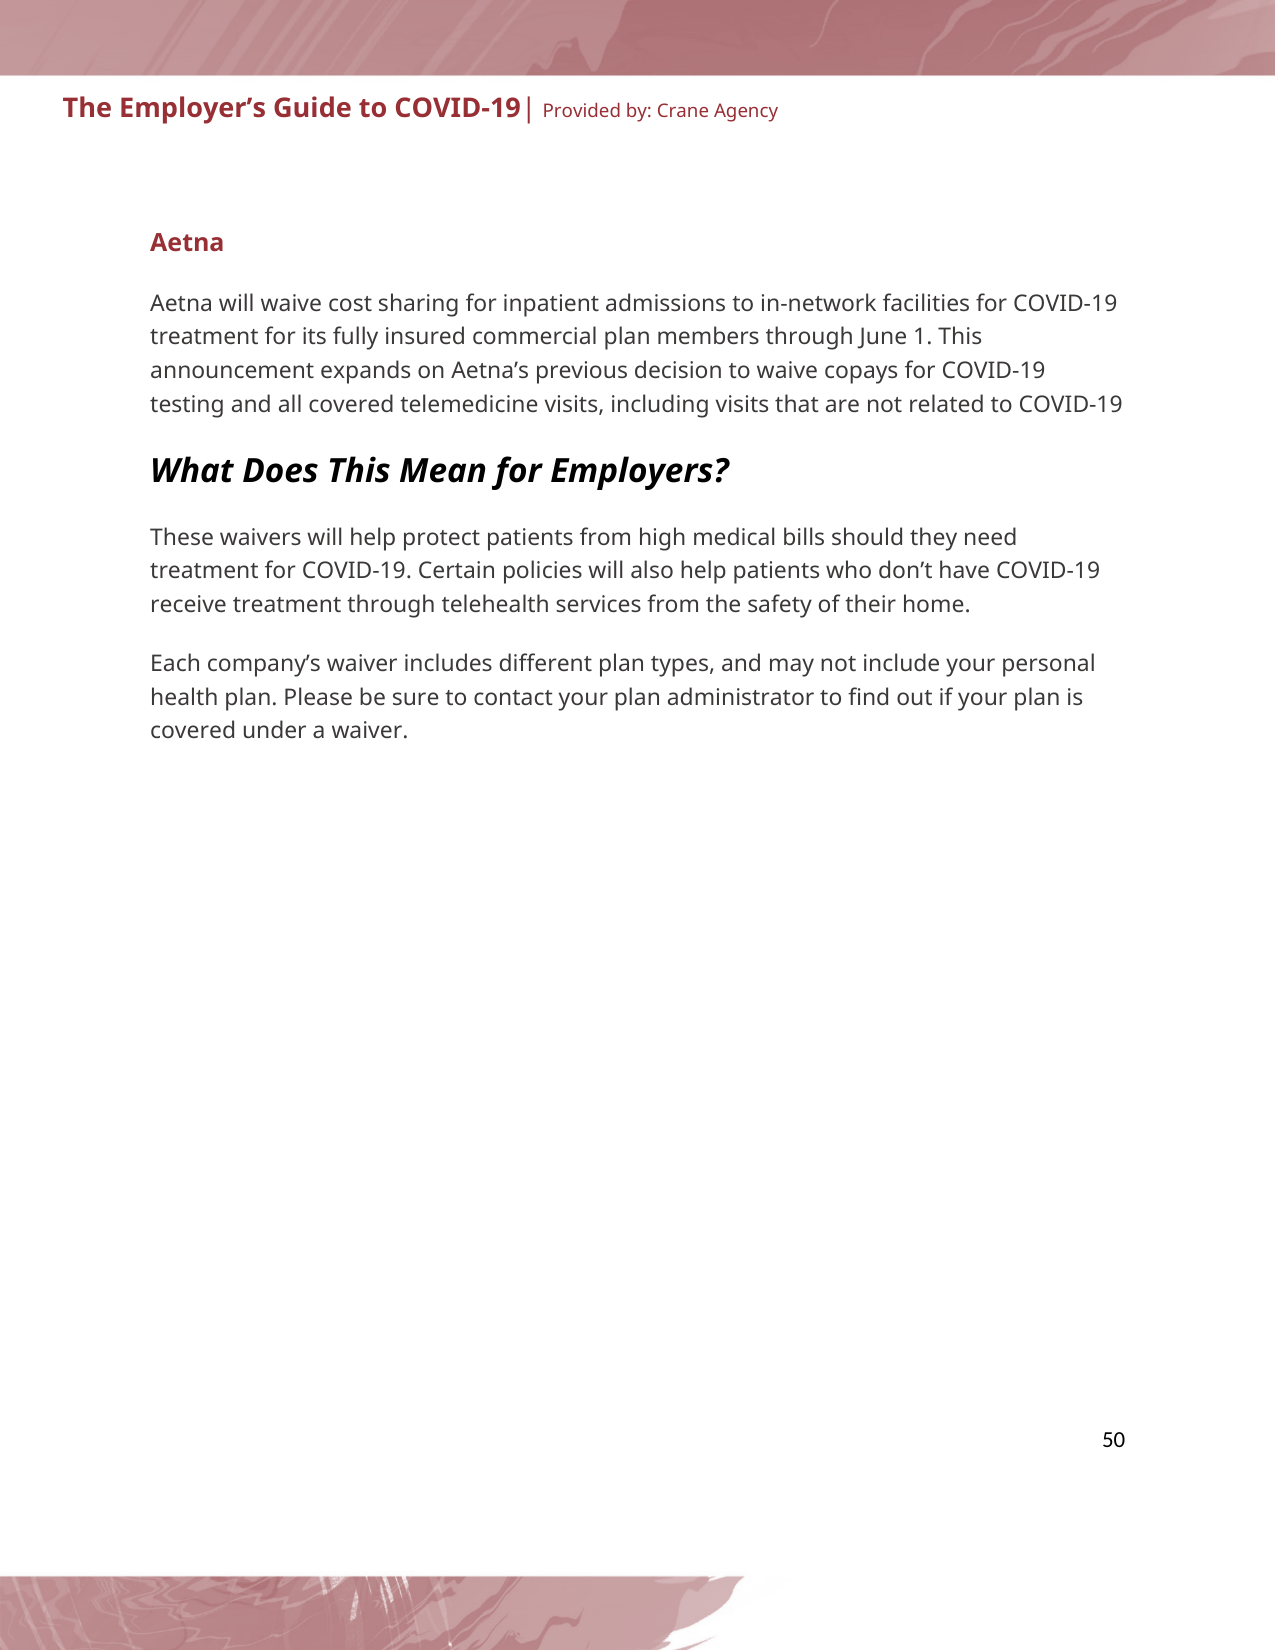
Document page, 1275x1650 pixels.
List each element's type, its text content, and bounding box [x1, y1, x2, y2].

subtitle What Does This Mean for Employers? [150, 446, 1125, 492]
text Aetna will waive cost sharing for inpatient admissions to in-network facilities for COVID-19 treatment for its fully insured commercial plan members through June 1. This announcement expands on Aetna’s previous decision to waive copays for COVID-19 testing and all covered telemedicine visits, including visits that are not related to COVID-19 [150, 286, 1125, 419]
text These waivers will help protect patients from high medical bills should they need treatment for COVID-19. Certain policies will also help patients who don’t have COVID-19 receive treatment through telehealth services from the safety of their home. [150, 520, 1125, 619]
text Each company’s waiver includes different plan types, and may not include your personal health plan. Please be sure to contact your plan administrator to find out if your plan is covered under a waiver. [150, 647, 1125, 745]
subtitle Aetna [150, 225, 1125, 259]
